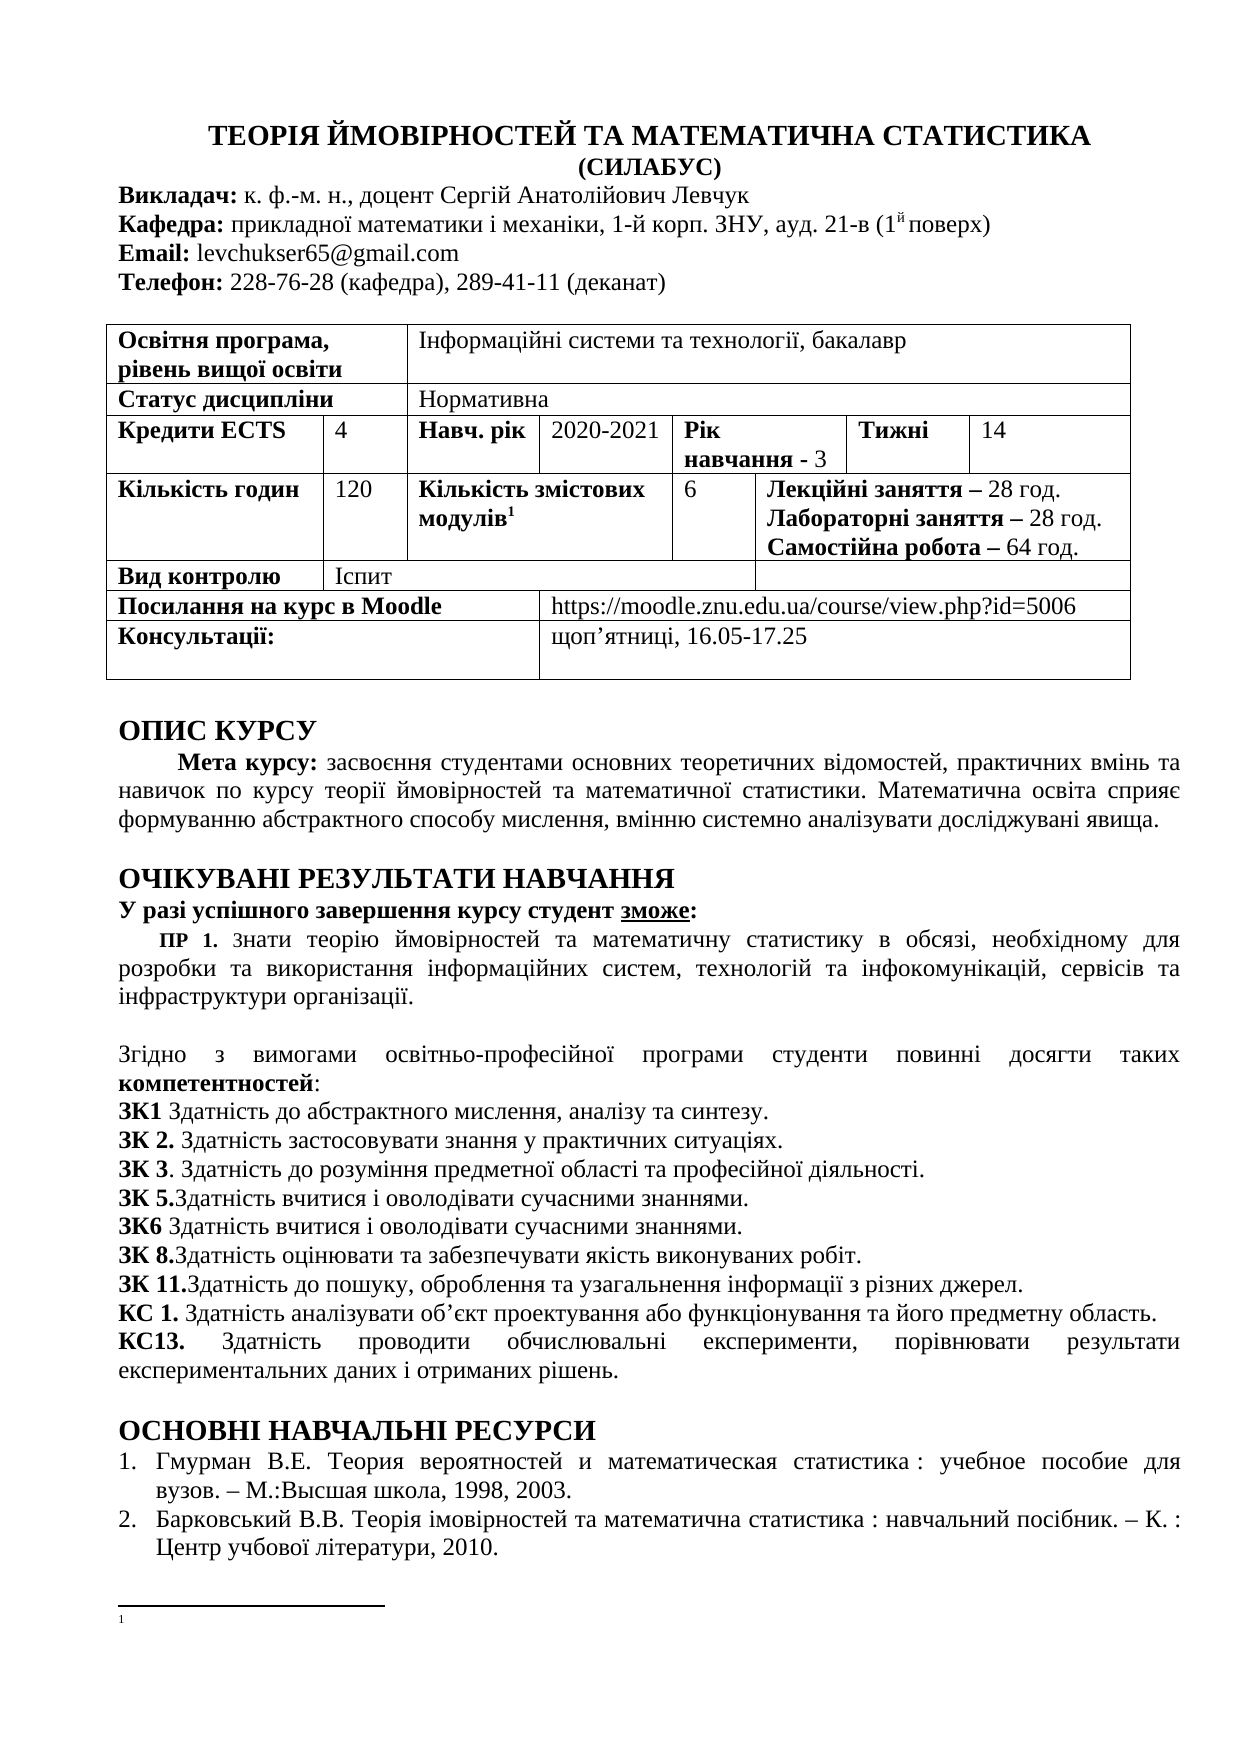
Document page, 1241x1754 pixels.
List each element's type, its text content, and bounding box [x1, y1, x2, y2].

text ОСНОВНІ НАВЧАЛЬНІ РЕСУРСИ [118, 1413, 1181, 1446]
table_cell Кількість годин [107, 474, 323, 560]
table_header Інформаційні системи та технології, бакалавр [408, 325, 1130, 383]
list Гмурман В.Е. Теория вероятностей и математическая статистика : учебное пособие для вузов. – М.:Высшая школа, 1998, 2003. [118, 1446, 1181, 1504]
text ОПИС КУРСУ [118, 713, 1181, 747]
table_cell 4 [324, 416, 407, 473]
text Телефон: 228-76-28 (кафедра), 289-41-11 (деканат) [118, 267, 1181, 295]
text ЗК6 Здатність вчитися і оволодівати сучасними знаннями. [118, 1211, 1181, 1240]
text Згідно з вимогами освітньо-професійної програми студенти повинні досягти таких компетентностей: [118, 1039, 1181, 1096]
text Викладач: к. ф.-м. н., доцент Сергій Анатолійович Левчук [118, 180, 1181, 209]
table_cell 2020-2021 [540, 416, 672, 473]
text Кафедра: прикладної математики і механіки, 1-й корп. ЗНУ, ауд. 21-в (1й поверх) [118, 209, 1181, 238]
text ОЧІКУВАНІ РЕЗУЛЬТАТИ НАВЧАННЯ [118, 862, 1181, 895]
text ЗК 2. Здатність застосовувати знання у практичних ситуаціях. [118, 1125, 1181, 1154]
table_cell Навч. рік [408, 416, 539, 473]
text КС 1. Здатність аналізувати об’єкт проектування або функціонування та його предметну область. [118, 1298, 1181, 1326]
text ЗК1 Здатність до абстрактного мислення, аналізу та синтезу. [118, 1096, 1181, 1125]
table_cell Тижні [847, 416, 969, 473]
table_cell 14 [970, 416, 1130, 473]
table_cell Вид контролю [107, 561, 323, 590]
text ЗК 5.Здатність вчитися і оволодівати сучасними знаннями. [118, 1183, 1181, 1211]
table_cell Посилання на курс в Moodle [107, 591, 539, 620]
table_cell https://moodle.znu.edu.ua/course/view.php?id=5006 [540, 591, 1130, 620]
table_cell Іспит [324, 561, 755, 590]
text КС13. Здатність проводити обчислювальні експерименти, порівнювати результати експериментальних даних і отриманих рішень. [118, 1326, 1181, 1384]
table_cell 6 [673, 474, 755, 560]
table_cell Кредити ECTS [107, 416, 323, 473]
text У разі успішного завершення курсу студент зможе: [118, 895, 1181, 924]
text (СИЛАБУС) [118, 152, 1181, 180]
text ЗК 11.Здатність до пошуку, оброблення та узагальнення інформації з різних джерел. [118, 1269, 1181, 1298]
text ТЕОРІЯ ЙМОВІРНОСТЕЙ ТА МАТЕМАТИЧНА СТАТИСТИКА [118, 118, 1181, 152]
table_header Освітня програма, рівень вищої освіти [107, 325, 407, 383]
text ЗК 8.Здатність оцінювати та забезпечувати якість виконуваних робіт. [118, 1240, 1181, 1269]
table_cell [756, 561, 1130, 590]
table_cell Лекційні заняття – 28 год. Лабораторні заняття – 28 год. Самостійна робота – 64 год. [756, 474, 1130, 560]
table_cell щоп’ятниці, 16.05-17.25 [540, 621, 1130, 678]
table_cell Консультації: [107, 621, 539, 678]
table_cell Рік навчання - 3 [673, 416, 846, 473]
text ПР 1. Знати теорію ймовірностей та математичну статистику в обсязі, необхідному для розробки та використання інформаційних систем, технологій та інфокомунікацій, сервісів та інфраструктури організації. [118, 924, 1181, 1010]
table_cell Нормативна [408, 384, 1130, 414]
table_cell Статус дисципліни [107, 384, 407, 414]
list Барковський В.В. Теорія імовірностей та математична статистика : навчальний посібник. – К. : Центр учбової літератури, 2010. [118, 1504, 1181, 1561]
table_cell Кількість змістових модулів [408, 474, 672, 560]
text Мета курсу: засвоєння студентами основних теоретичних відомостей, практичних вмінь та навичок по курсу теорії ймовірностей та математичної статистики. Математична освіта сприяє формуванню абстрактного способу мислення, вмінню системно аналізувати досліджувані явища. [118, 747, 1181, 833]
table_cell 120 [324, 474, 407, 560]
text Email: levchukser65@gmail.com [118, 238, 1181, 267]
text ЗК 3. Здатність до розуміння предметної області та професійної діяльності. [118, 1154, 1181, 1183]
